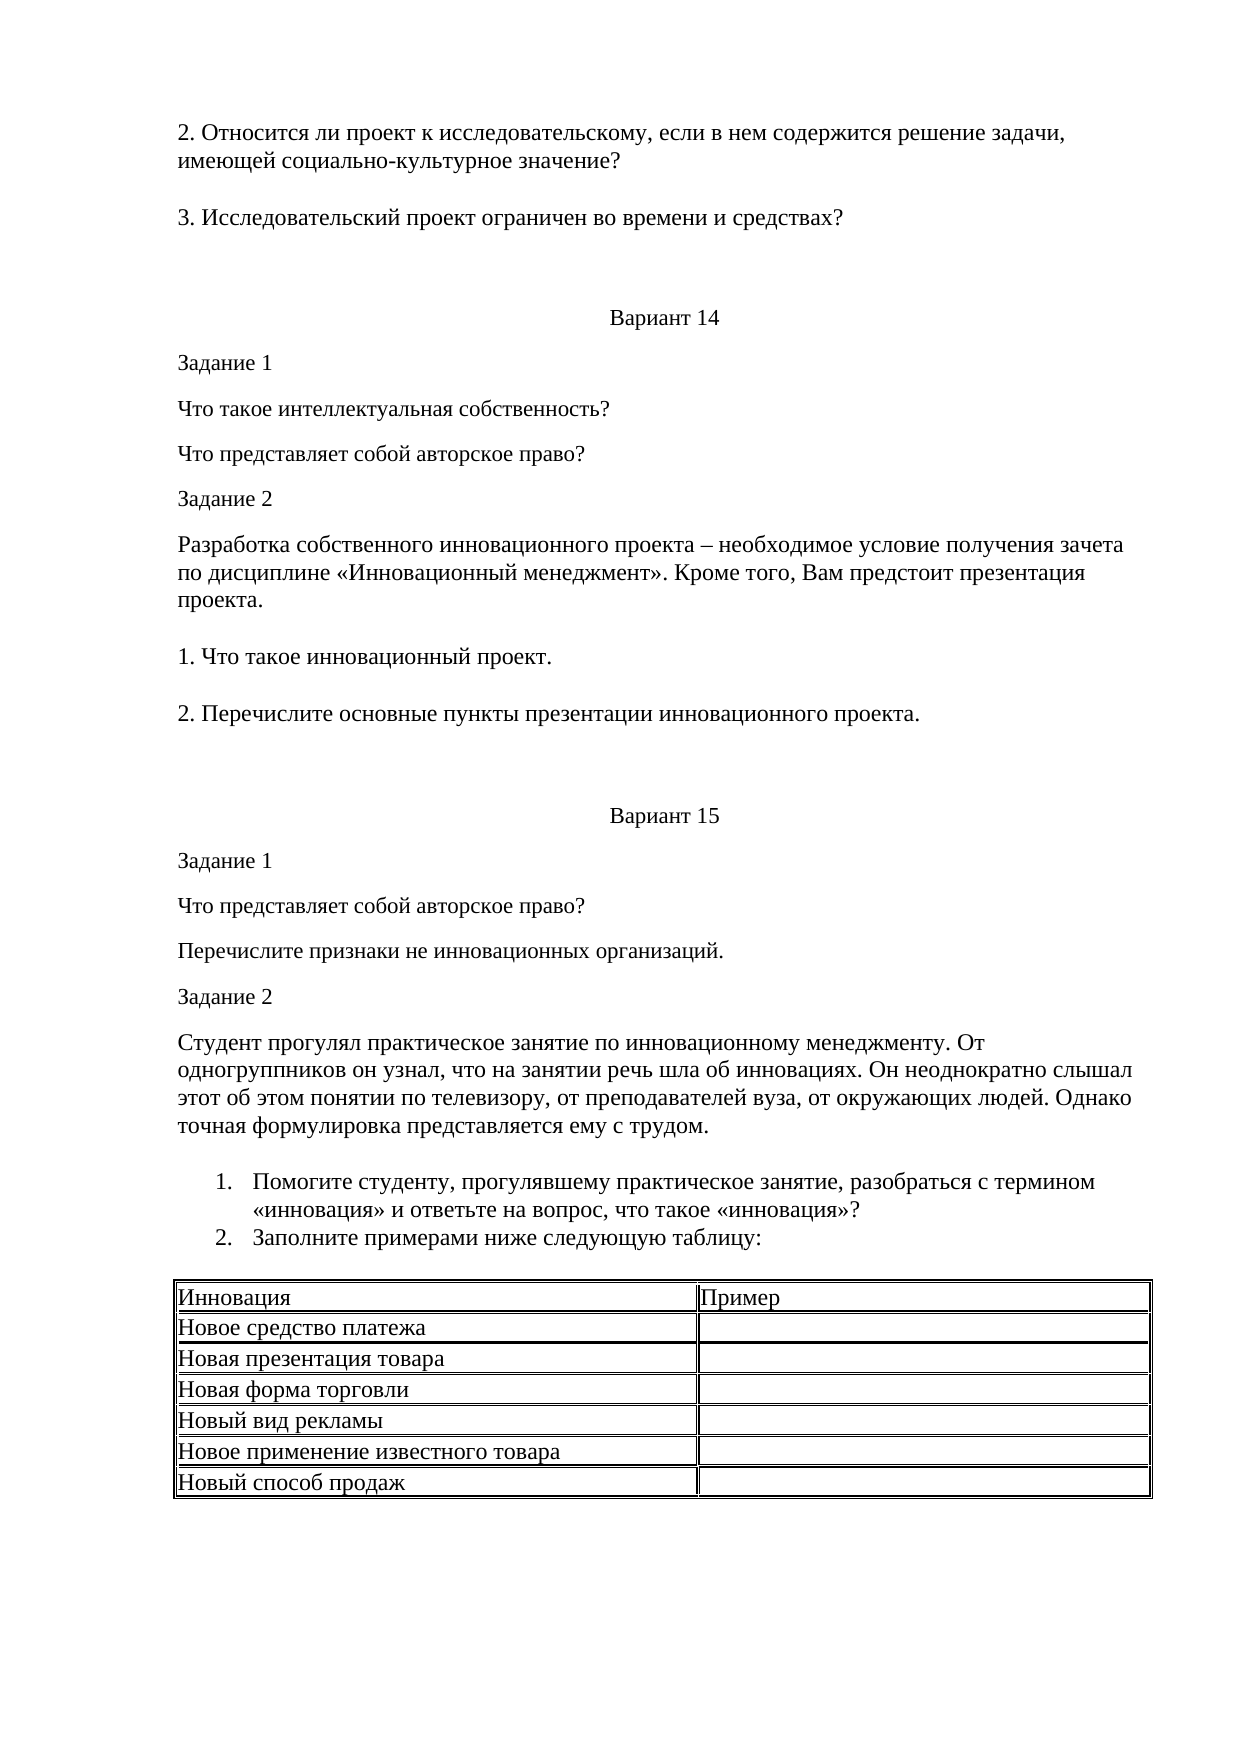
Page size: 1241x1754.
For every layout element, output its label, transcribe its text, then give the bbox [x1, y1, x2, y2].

text 3. Исследовательский проект ограничен во времени и средствах? [177, 202, 1152, 230]
table_cell Новое средство платежа [177, 1310, 696, 1341]
table_cell [700, 1341, 1149, 1372]
text Задание 1 [177, 349, 1152, 376]
list Помогите студенту, прогулявшему практическое занятие, разобраться с термином «инновация» и ответьте на вопрос, что такое «инновация»? [215, 1167, 1152, 1223]
text 2. Относится ли проект к исследовательскому, если в нем содержится решение задачи, имеющей социально-культурное значение? [177, 118, 1152, 173]
text Студент прогулял практическое занятие по инновационному менеджменту. От одногруппников он узнал, что на занятии речь шла об инновациях. Он неоднократно слышал этот об этом понятии по телевизору, от преподавателей вуза, от окружающих людей. Однако точная формулировка представляется ему с трудом. [177, 1028, 1152, 1138]
text Вариант 14 [177, 304, 1152, 331]
text Вариант 15 [177, 802, 1152, 829]
text 1. Что такое инновационный проект. [177, 642, 1152, 669]
text Разработка собственного инновационного проекта – необходимое условие получения зачета по дисциплине «Инновационный менеджмент». Кроме того, Вам предстоит презентация проекта. [177, 530, 1152, 613]
text 2. Перечислите основные пункты презентации инновационного проекта. [177, 699, 1152, 726]
text Что представляет собой авторское право? [177, 440, 1152, 466]
text Перечислите признаки не инновационных организаций. [177, 938, 1152, 964]
table_cell [700, 1434, 1150, 1464]
table_header Пример [698, 1283, 1149, 1310]
table_cell [700, 1310, 1150, 1341]
text Задание 2 [177, 983, 1152, 1009]
text Задание 2 [177, 485, 1152, 511]
list Заполните примерами ниже следующую таблицу: [215, 1223, 1152, 1250]
table_header Инновация [177, 1281, 698, 1310]
table_cell Новое применение известного товара [177, 1434, 696, 1464]
table_cell [698, 1372, 1151, 1403]
text Задание 1 [177, 847, 1152, 874]
table_cell [698, 1464, 1151, 1495]
table_cell Новая форма торговли [175, 1372, 698, 1403]
table_cell [698, 1403, 1151, 1433]
table_cell Новый вид рекламы [175, 1403, 698, 1433]
text Что представляет собой авторское право? [177, 892, 1152, 919]
table_cell Новая презентация товара [177, 1341, 696, 1372]
table_cell Новый способ продаж [177, 1464, 698, 1495]
text Что такое интеллектуальная собственность? [177, 394, 1152, 421]
